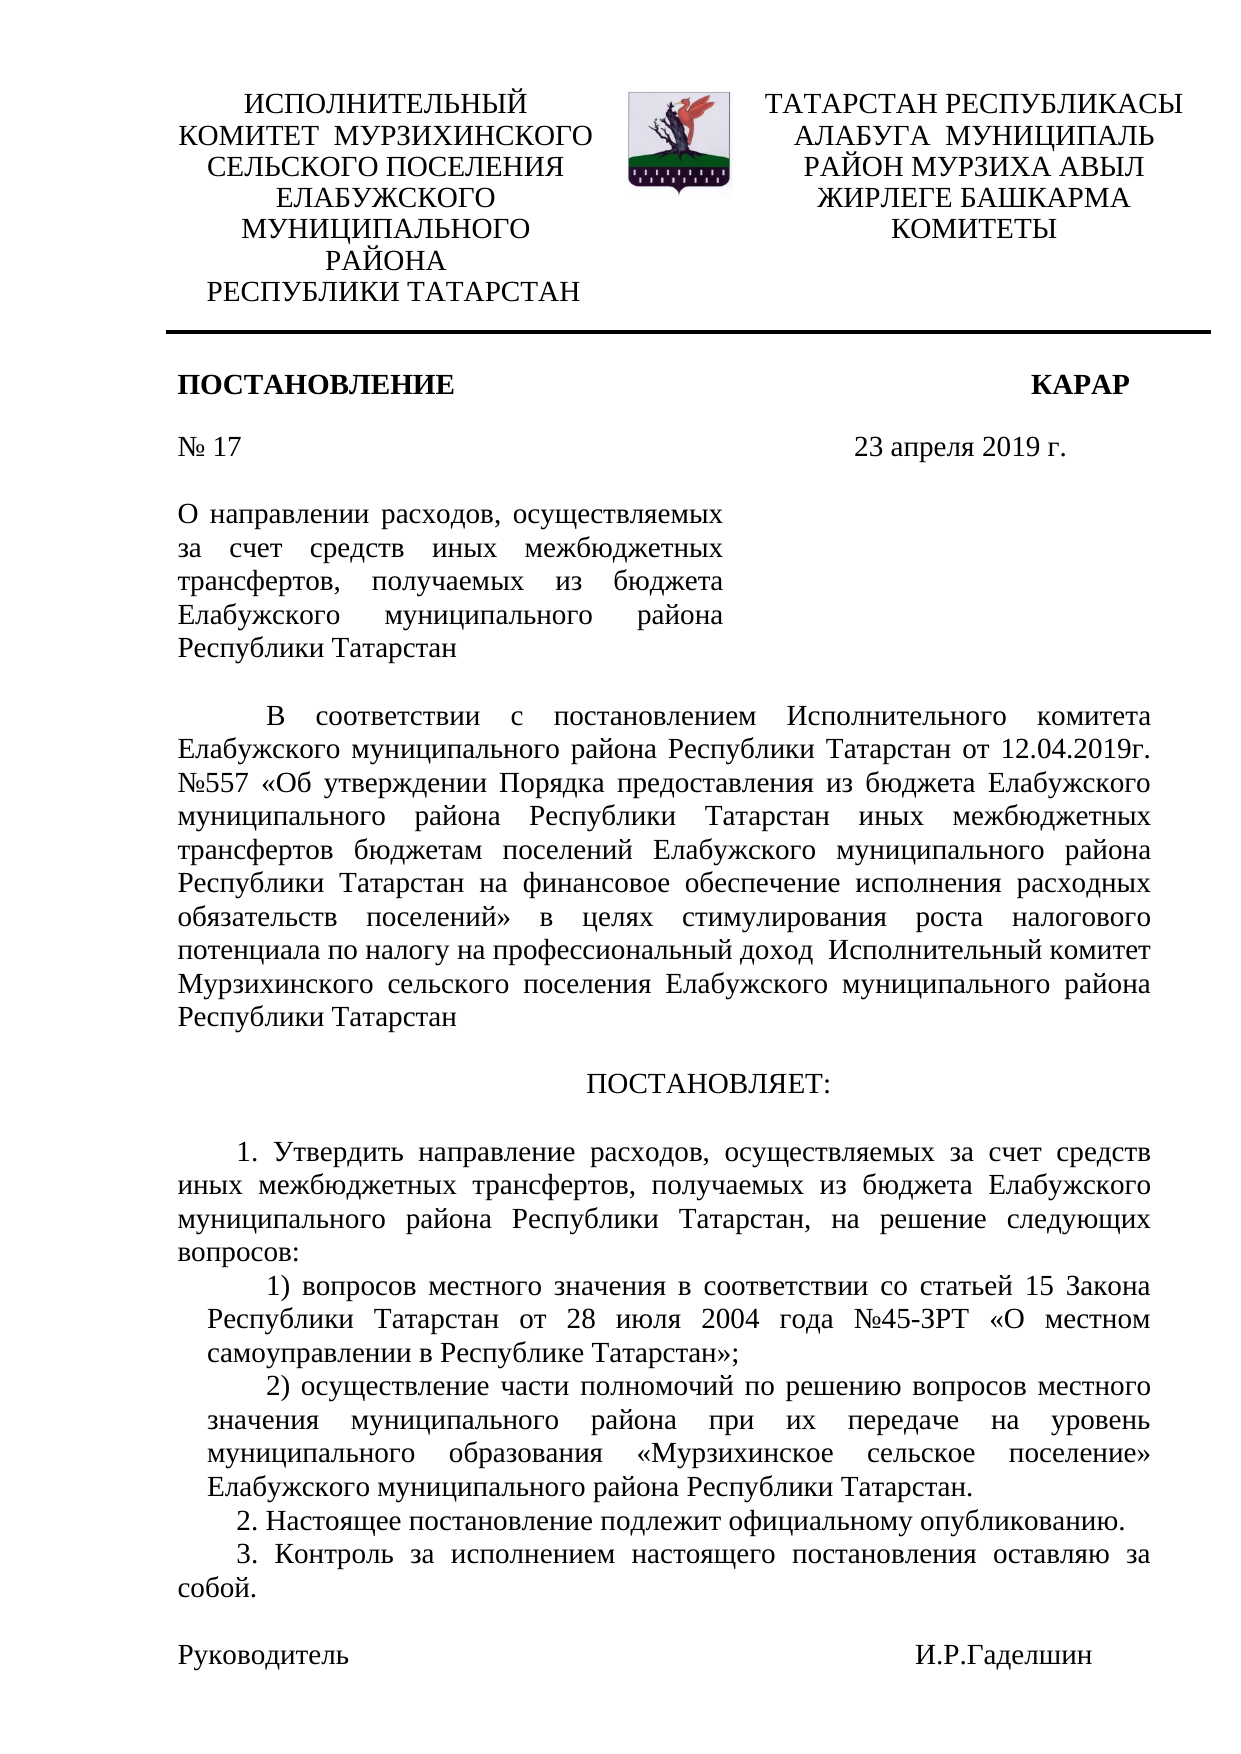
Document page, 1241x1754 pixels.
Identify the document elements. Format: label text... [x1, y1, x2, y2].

text В соответствии с постановлением Исполнительного комитета Елабужского муниципального района Республики Татарстан от 12.04.2019г. №557 «Об утверждении Порядка предоставления из бюджета Елабужского муниципального района Республики Татарстан иных межбюджетных трансфертов бюджетам поселений Елабужского муниципального района Республики Татарстан на финансовое обеспечение исполнения расходных обязательств поселений» в целях стимулирования роста налогового потенциала по налогу на профессиональный доход Исполнительный комитет Мурзихинского сельского поселения Елабужского муниципального района Республики Татарстан [177, 698, 1152, 1033]
list 1) вопросов местного значения в соответствии со статьей 15 Закона Республики Татарстан от 28 июля 2004 года №45-ЗРТ «О местном самоуправлении в Республике Татарстан»; [207, 1268, 1152, 1368]
text ПОСТАНОВЛЕНИЕ КАРАР [177, 367, 1152, 401]
table_header ТАТАРСТАН РЕСПУБЛИКАСЫ АЛАБУГА МУНИЦИПАЛЬ РАЙОН МУРЗИХА АВЫЛ ЖИРЛЕГЕ БАШКАРМА КОМИТЕТЫ [737, 89, 1211, 330]
list Руководитель И.Р.Гаделшин [177, 1637, 1152, 1670]
picture [626, 88, 733, 198]
table_header ИСПОЛНИТЕЛЬНЫЙ КОМИТЕТ МУРЗИХИНСКОГО СЕЛЬСКОГО ПОСЕЛЕНИЯ ЕЛАБУЖСКОГО МУНИЦИПАЛЬНОГО РАЙОНА РЕСПУБЛИКИ ТАТАРСТАН [166, 89, 605, 330]
list 3. Контроль за исполнением настоящего постановления оставляю за собой. [177, 1536, 1152, 1603]
text ПОСТАНОВЛЯЕТ: [177, 1067, 1152, 1100]
table_header [605, 89, 737, 330]
list 2. Настоящее постановление подлежит официальному опубликованию. [177, 1503, 1152, 1536]
list 2) осуществление части полномочий по решению вопросов местного значения муниципального района при их передаче на уровень муниципального образования «Мурзихинское сельское поселение» Елабужского муниципального района Республики Татарстан. [207, 1368, 1152, 1503]
list 1. Утвердить направление расходов, осуществляемых за счет средств иных межбюджетных трансфертов, получаемых из бюджета Елабужского муниципального района Республики Татарстан, на решение следующих вопросов: [177, 1134, 1152, 1268]
text О направлении расходов, осуществляемых за счет средств иных межбюджетных трансфертов, получаемых из бюджета Елабужского муниципального района Республики Татарстан [177, 496, 723, 664]
text № 17 23 апреля 2019 г. [177, 429, 1152, 463]
